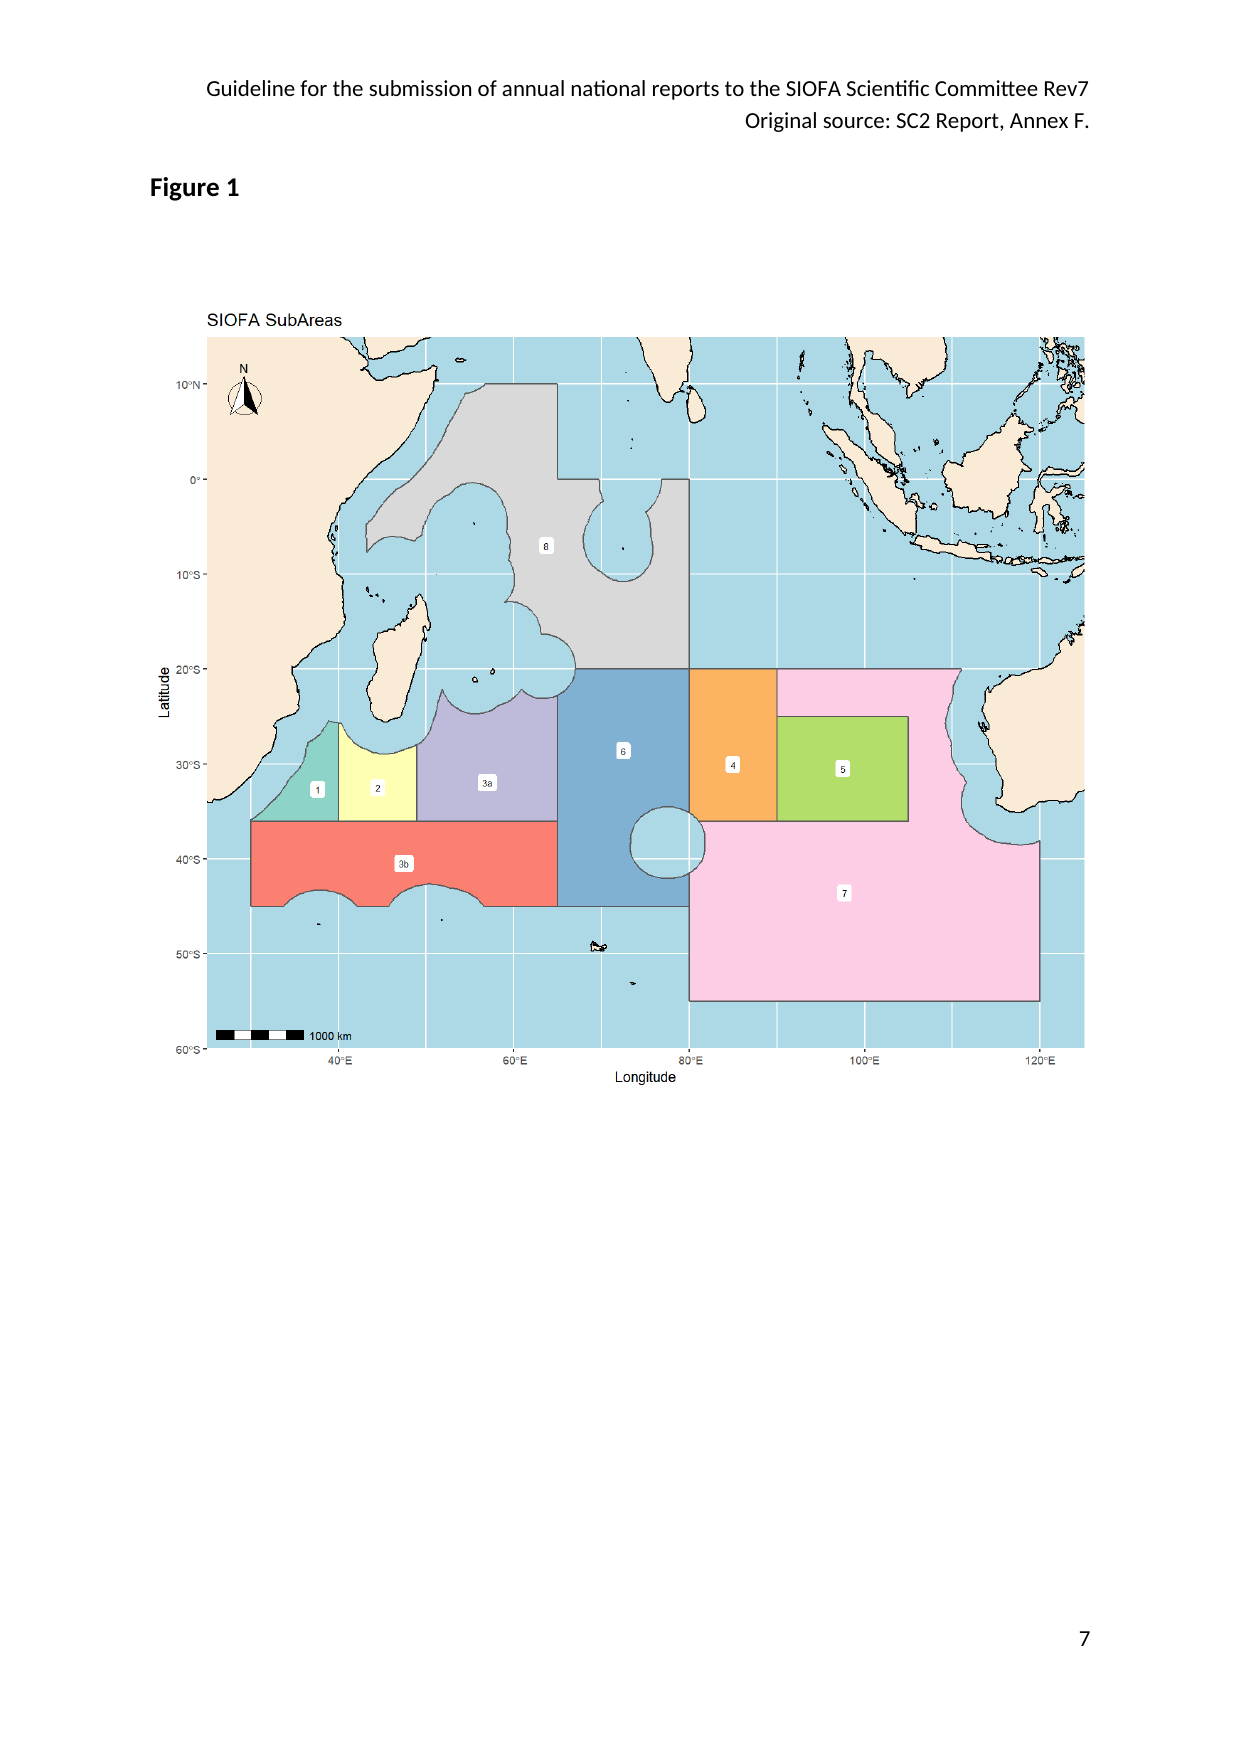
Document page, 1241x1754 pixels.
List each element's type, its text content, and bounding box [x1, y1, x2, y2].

picture [150, 228, 1091, 1169]
text Figure 1 [150, 170, 1090, 203]
